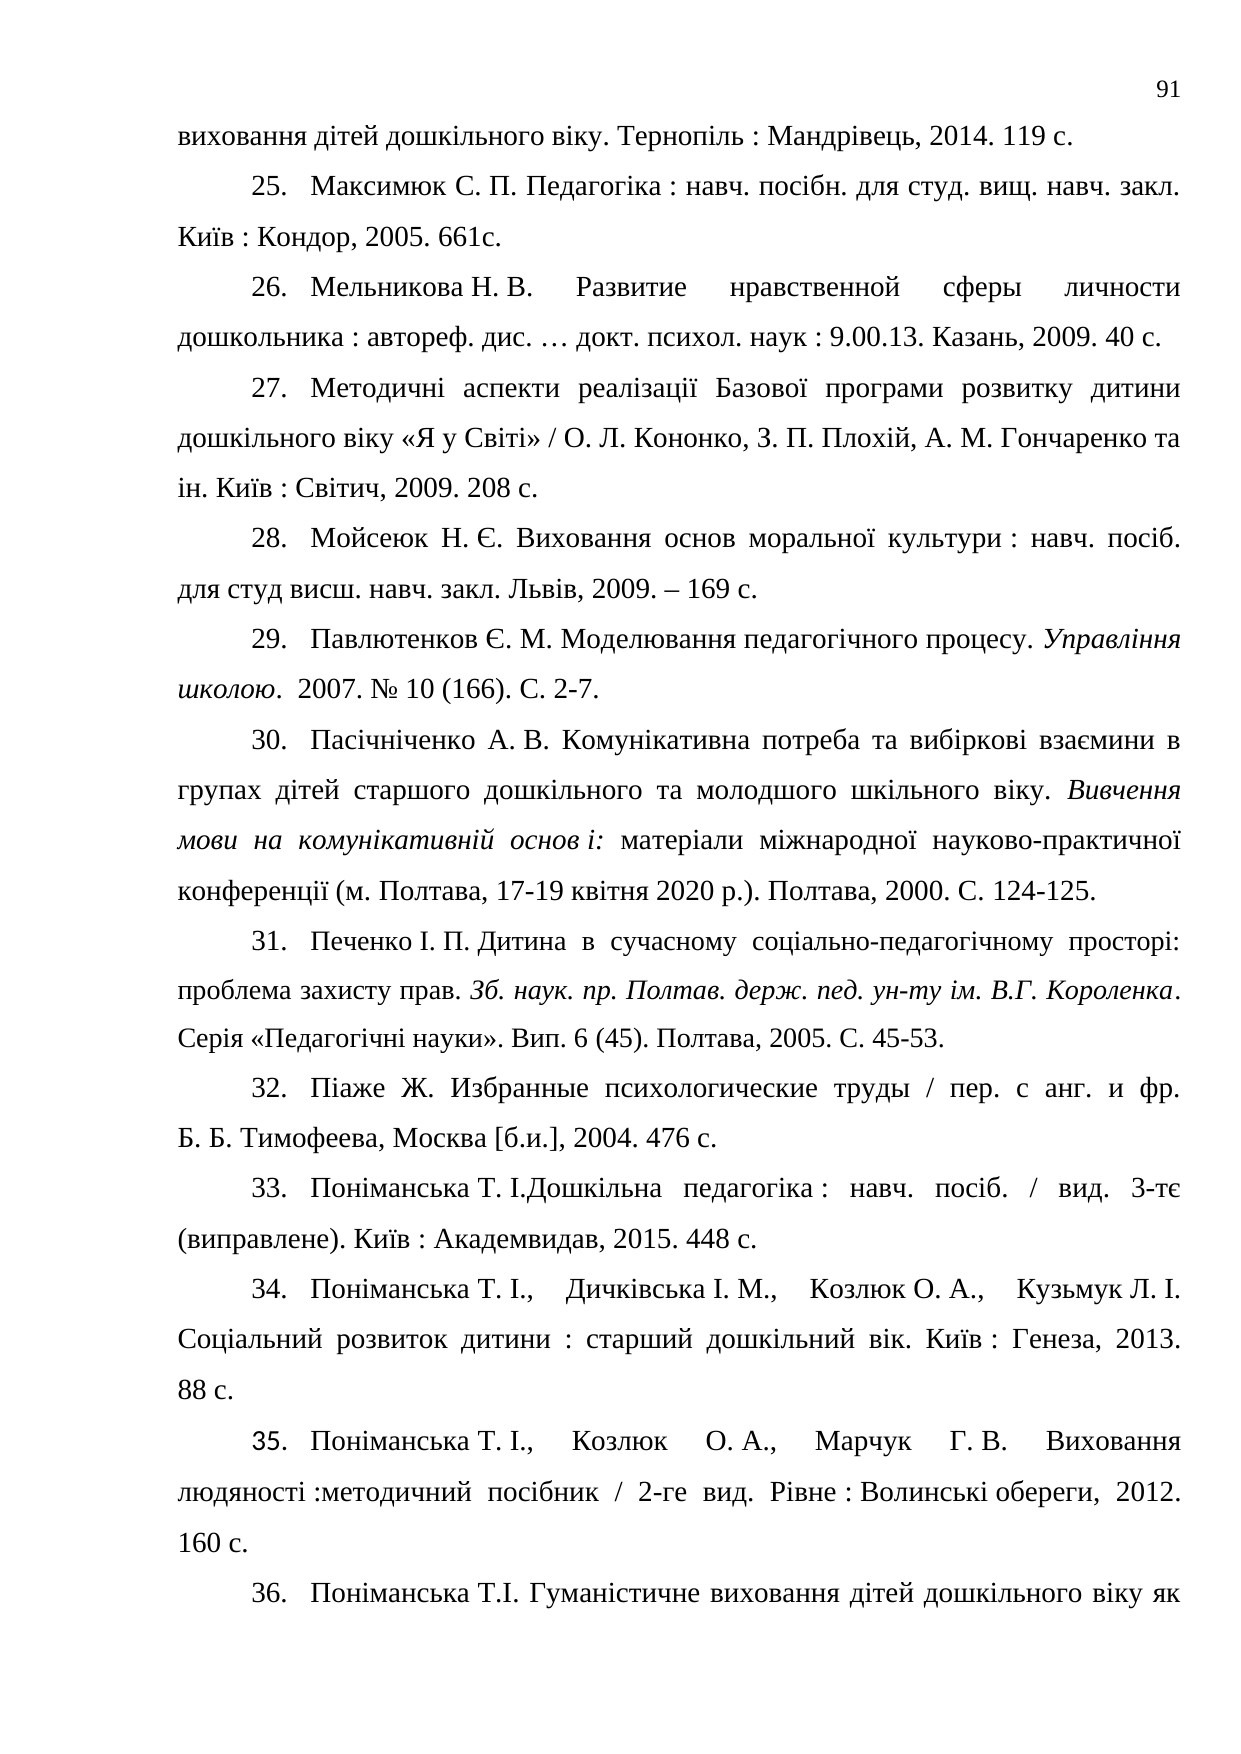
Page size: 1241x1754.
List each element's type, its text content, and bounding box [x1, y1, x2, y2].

list Павлютенков Є. М. Моделювання педагогічного процесу. Управління школою. 2007. № 10 (166). С. 2-7. [177, 621, 1181, 705]
list Пасічніченко А. В. Комунікативна потреба та вибіркові взаємини в групах дітей старшого дошкільного та молодшого шкільного віку. Вивчення мови на комунікативній основ і: матеріали міжнародної науково-практичної конференції (м. Полтава, 17-19 квітня 2020 р.). Полтава, 2000. С. 124-125. [177, 722, 1181, 906]
list Піаже Ж. Избранные психологические труды / пер. с анг. и фр. Б. Б. Тимофеева, Москва [б.и.], 2004. 476 с. [177, 1070, 1181, 1154]
list Поніманська Т. І., Козлюк О. А., Марчук Г. В. Виховання людяності :методичний посібник / 2-ге вид. Рівне : Волинські обереги, 2012. 160 с. [177, 1422, 1181, 1558]
list Мойсеюк Н. Є. Виховання основ моральної культури : навч. посіб. для студ висш. навч. закл. Львів, 2009. – 169 с. [177, 521, 1181, 604]
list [177, 1575, 1181, 1609]
list Поніманська Т. І., Дичківська І. М., Козлюк О. А., Кузьмук Л. І. Соціальний розвиток дитини : старший дошкільний вік. Київ : Генеза, 2013. 88 с. [177, 1271, 1181, 1405]
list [177, 118, 1181, 152]
list Поніманська Т. І.Дошкільна педагогіка : навч. посіб. / вид. 3-тє (виправлене). Київ : Академвидав, 2015. 448 с. [177, 1171, 1181, 1254]
list Печенко І. П. Дитина в сучасному соціально-педагогічному просторі: проблема захисту прав. Зб. наук. пр. Полтав. держ. пед. ун-ту ім. В.Г. Короленка. Серія «Педагогічні науки». Вип. 6 (45). Полтава, 2005. С. 45-53. [177, 923, 1181, 1054]
list Мельникова Н. В. Развитие нравственной сферы личности дошкольника : автореф. дис. … докт. психол. наук : 9.00.13. Казань, 2009. 40 с. [177, 269, 1181, 353]
list Методичні аспекти реалізації Базової програми розвитку дитини дошкільного віку «Я у Світі» / О. Л. Кононко, З. П. Плохій, А. М. Гончаренко та ін. Київ : Світич, 2009. 208 с. [177, 370, 1181, 504]
list Максимюк С. П. Педагогіка : навч. посібн. для студ. вищ. навч. закл. Київ : Кондор, 2005. 661с. [177, 168, 1181, 252]
